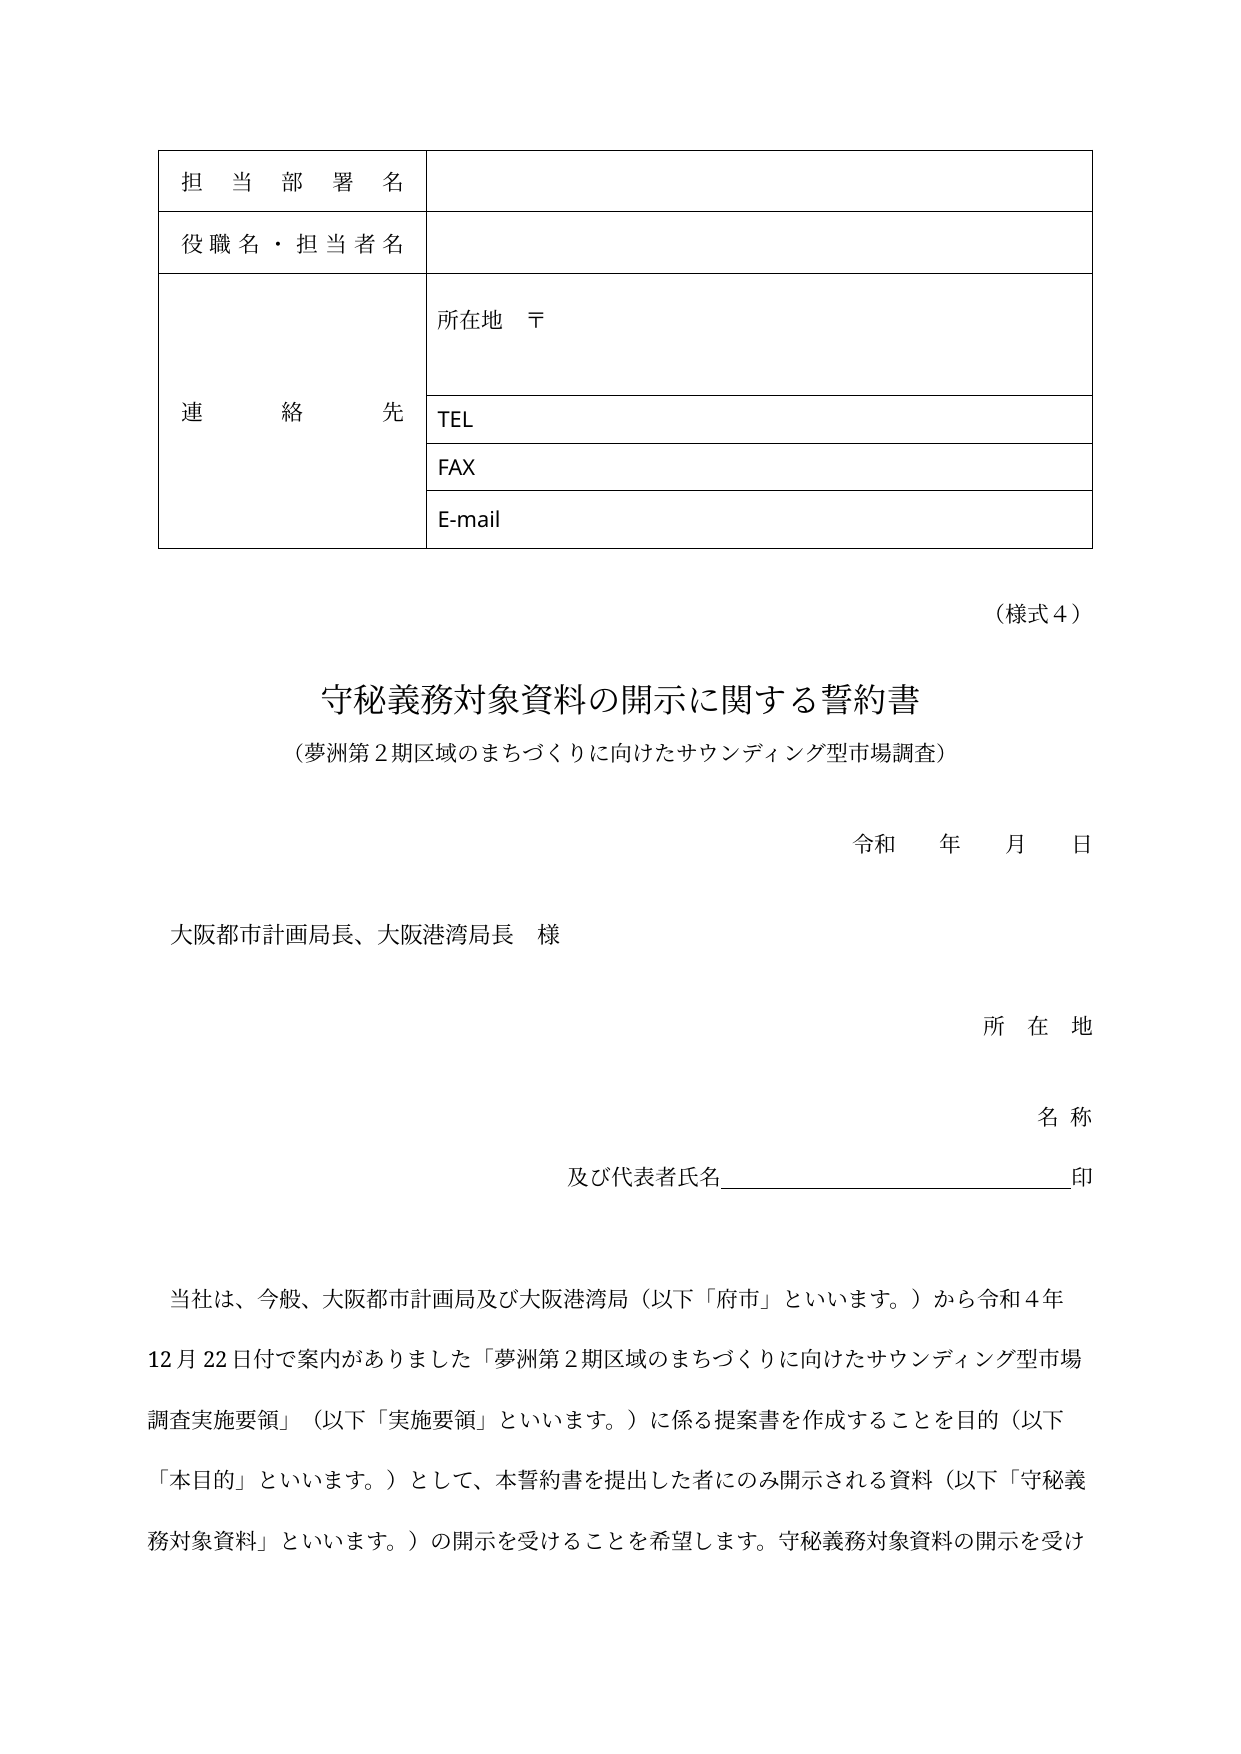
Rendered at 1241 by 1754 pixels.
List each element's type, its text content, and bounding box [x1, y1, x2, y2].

text （夢洲第２期区域のまちづくりに向けたサウンディング型市場調査） [148, 722, 1092, 782]
text 及び代表者氏名 印 [148, 1146, 1092, 1207]
table_cell 所在地 〒 [427, 274, 1092, 395]
table_cell 連絡先 [159, 274, 426, 548]
text 所 在 地 [148, 994, 1092, 1055]
table_cell [427, 212, 1092, 273]
table_cell E-mail [427, 491, 1092, 548]
table_header [427, 151, 1092, 211]
text 令和 年 月 日 [148, 813, 1092, 873]
table_header 担当部署名 [159, 151, 426, 211]
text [148, 1267, 1092, 1570]
text 大阪都市計画局長、大阪港湾局長 様 [148, 903, 1092, 964]
text 守秘義務対象資料の開示に関する誓約書 [148, 674, 1092, 722]
table_cell 役職名・担当者名 [159, 212, 426, 273]
table_cell TEL [427, 396, 1092, 442]
table_cell FAX [427, 444, 1092, 490]
text 名 称 [148, 1085, 1092, 1146]
text （様式４） [148, 583, 1092, 643]
